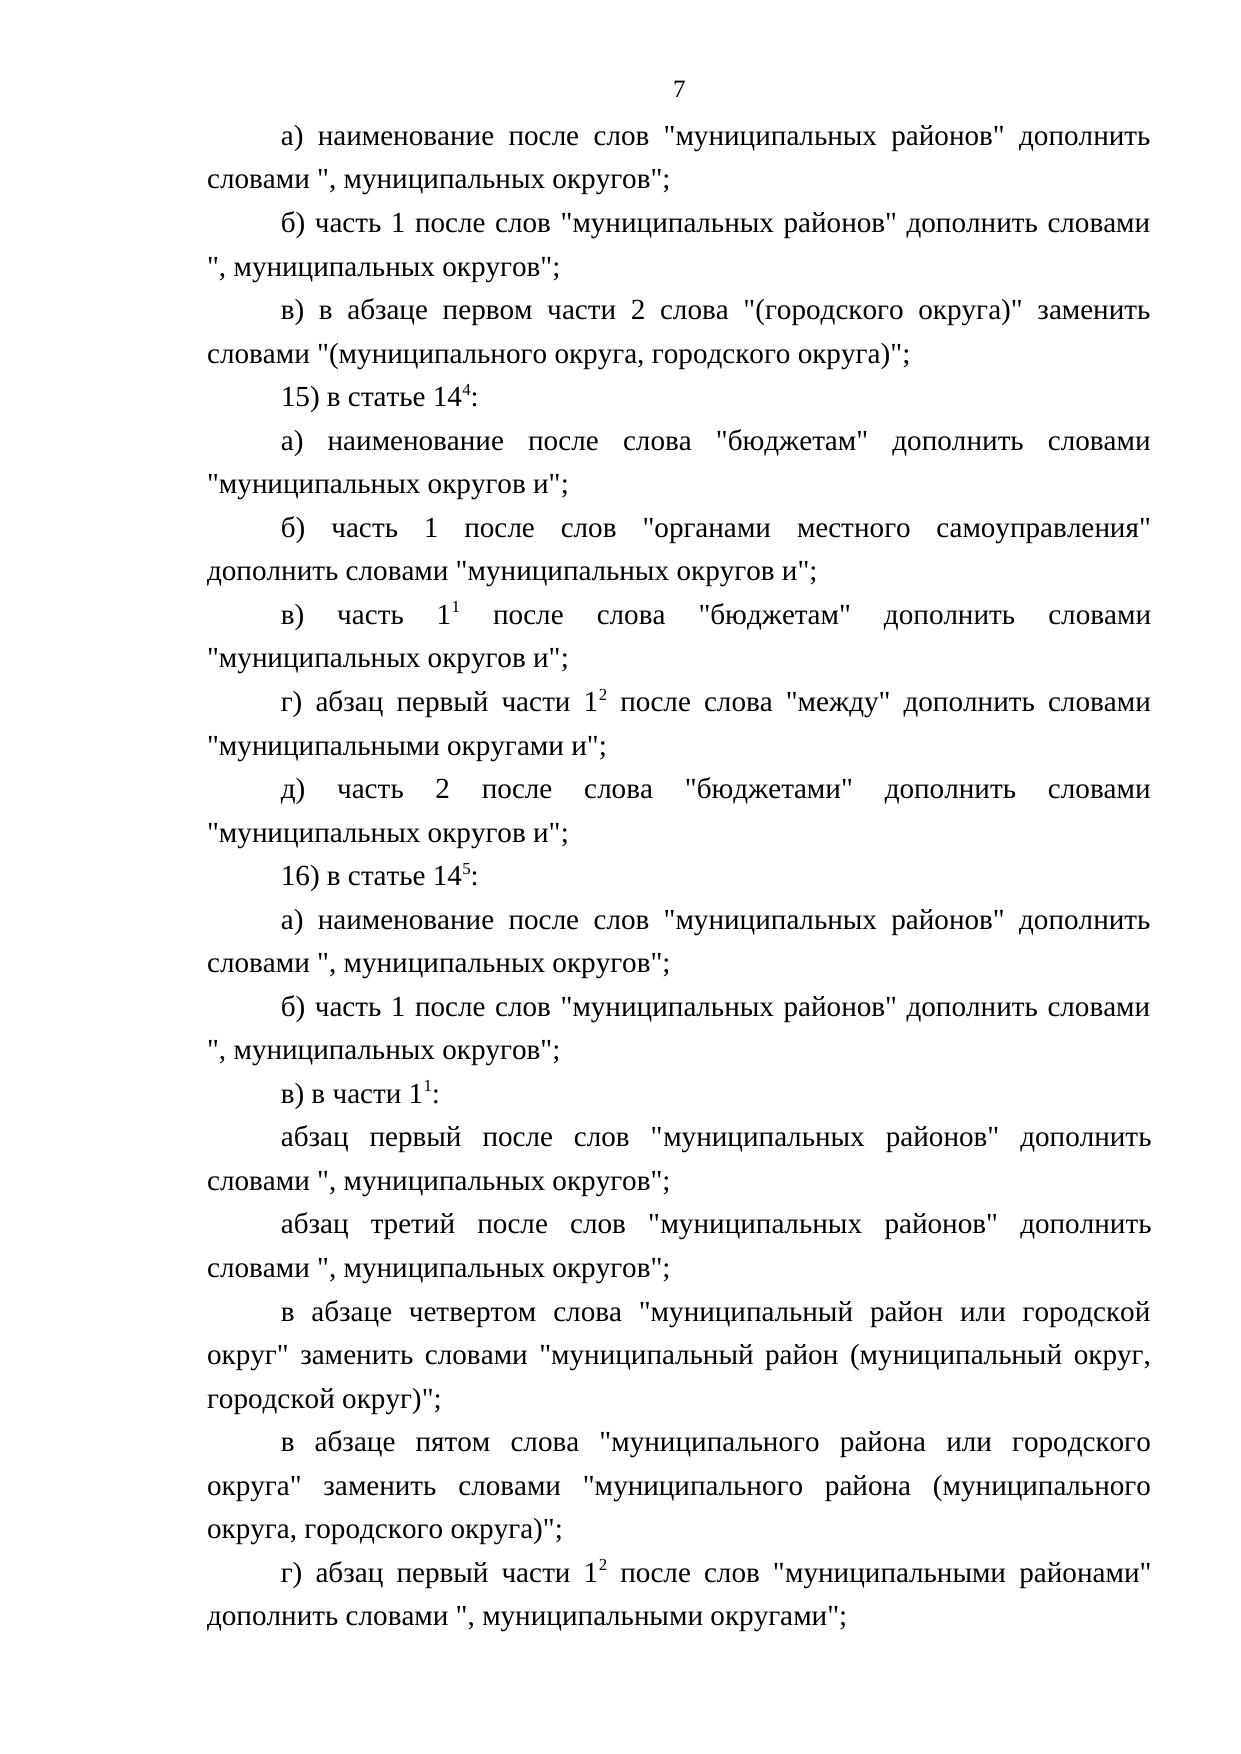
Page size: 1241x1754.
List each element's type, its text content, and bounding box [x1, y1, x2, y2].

text б) часть 1 после слов "муниципальных районов" дополнить словами ", муниципальных округов"; [207, 989, 1152, 1066]
text абзац первый после слов "муниципальных районов" дополнить словами ", муниципальных округов"; [207, 1119, 1152, 1197]
text б) часть 1 после слов "органами местного самоуправления" дополнить словами "муниципальных округов и"; [207, 510, 1152, 587]
text а) наименование после слов "муниципальных районов" дополнить словами ", муниципальных округов"; [207, 902, 1152, 979]
text 16) в статье 145: [207, 858, 1152, 892]
text а) наименование после слов "муниципальных районов" дополнить словами ", муниципальных округов"; [207, 118, 1152, 195]
text а) наименование после слова "бюджетам" дополнить словами "муниципальных округов и"; [207, 423, 1152, 500]
text г) абзац первый части 12 после слов "муниципальными районами" дополнить словами ", муниципальными округами"; [207, 1555, 1152, 1632]
text в) часть 11 после слова "бюджетам" дополнить словами "муниципальных округов и"; [207, 597, 1152, 674]
text в абзаце пятом слова "муниципального района или городского округа" заменить словами "муниципального района (муниципального округа, городского округа)"; [207, 1424, 1152, 1545]
text в абзаце четвертом слова "муниципальный район или городской округ" заменить словами "муниципальный район (муниципальный округ, городской округ)"; [207, 1294, 1152, 1414]
text абзац третий после слов "муниципальных районов" дополнить словами ", муниципальных округов"; [207, 1207, 1152, 1284]
text д) часть 2 после слова "бюджетами" дополнить словами "муниципальных округов и"; [207, 771, 1152, 848]
text в) в части 11: [207, 1076, 1152, 1109]
text в) в абзаце первом части 2 слова "(городского округа)" заменить словами "(муниципального округа, городского округа)"; [207, 292, 1152, 369]
text г) абзац первый части 12 после слова "между" дополнить словами "муниципальными округами и"; [207, 684, 1152, 761]
text 15) в статье 144: [207, 379, 1152, 413]
text б) часть 1 после слов "муниципальных районов" дополнить словами ", муниципальных округов"; [207, 205, 1152, 282]
